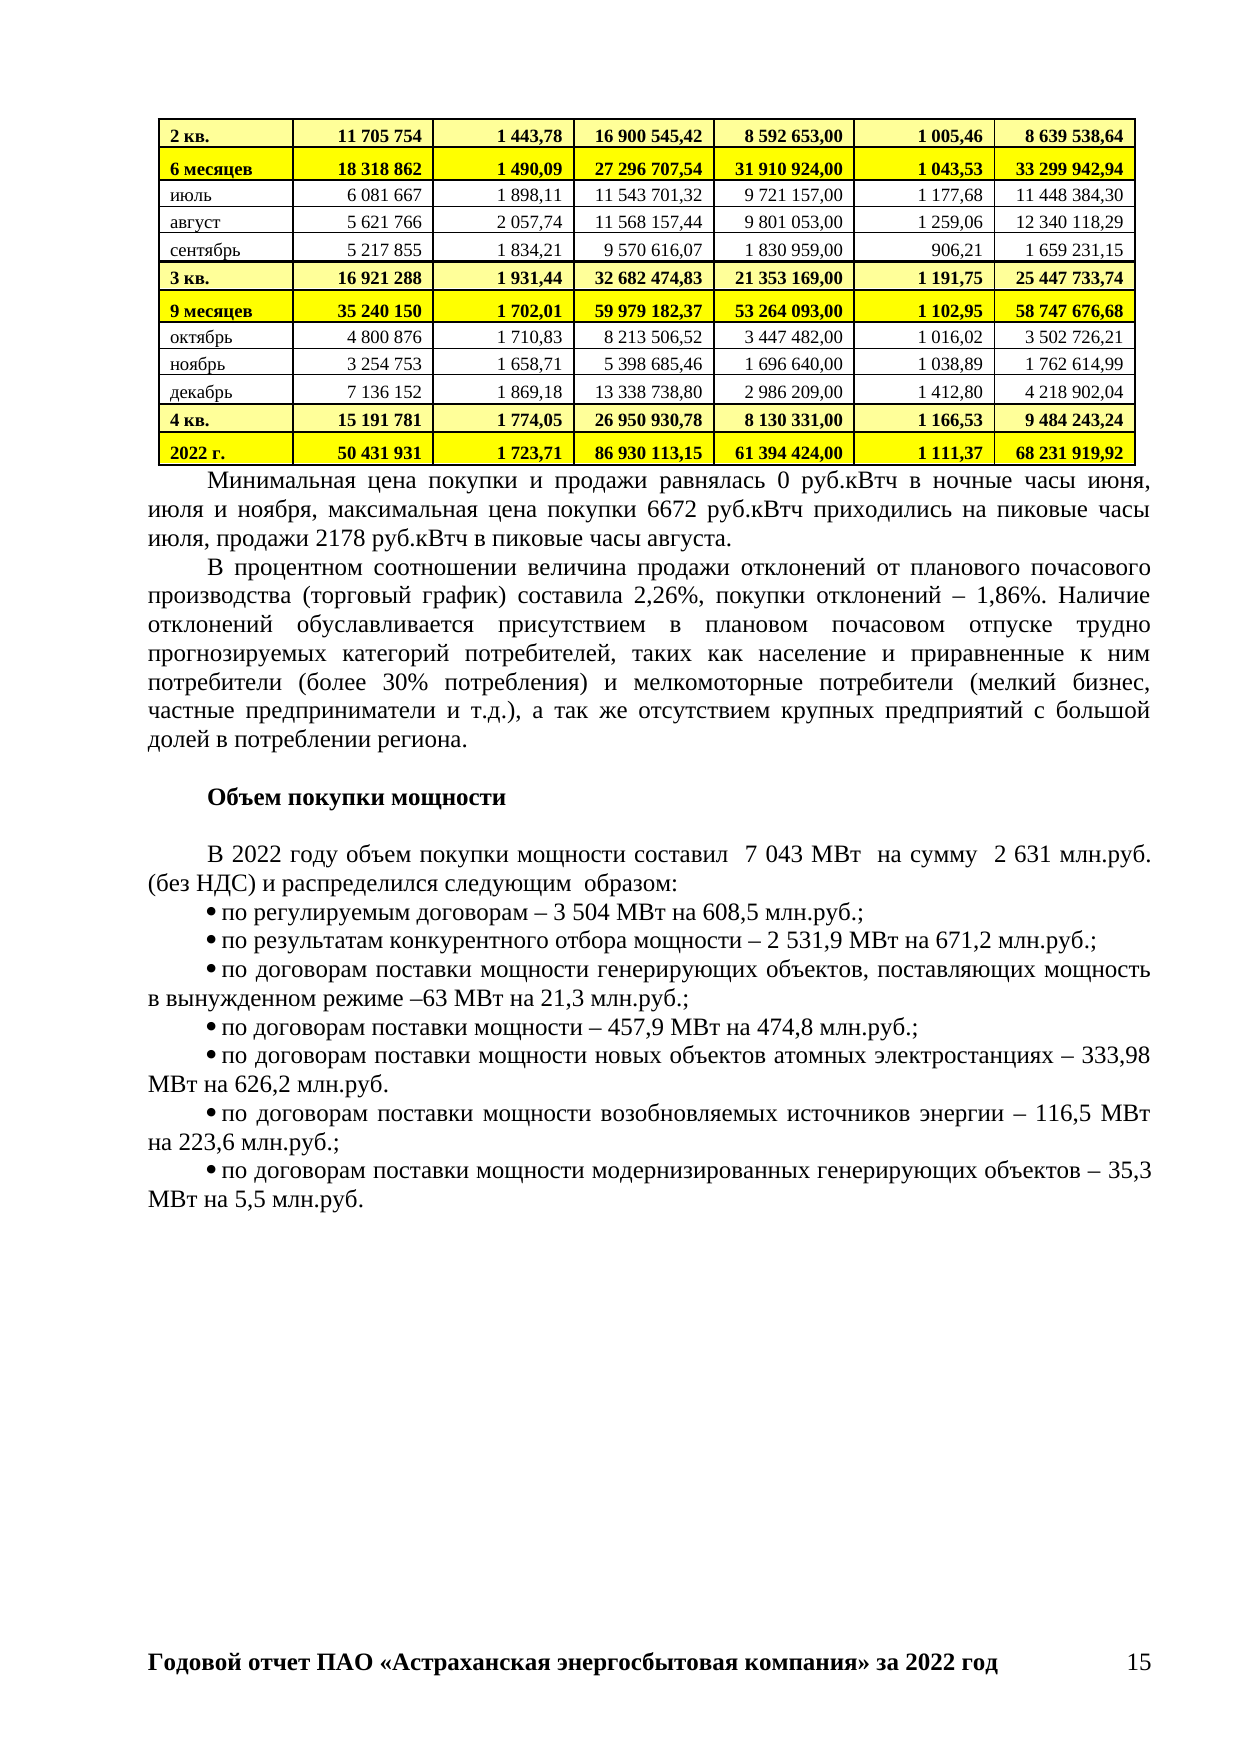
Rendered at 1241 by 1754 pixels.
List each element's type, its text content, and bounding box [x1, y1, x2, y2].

table_cell декабрь [160, 375, 292, 402]
table_cell 2022 г. [160, 433, 292, 463]
table_cell 1 696 640,00 [715, 349, 853, 374]
table_cell 3 254 753 [294, 349, 432, 374]
list по договорам поставки мощности возобновляемых источников энергии – 116,5 МВт на 223,6 млн.руб.; [148, 1098, 1152, 1156]
table_cell 50 431 931 [294, 433, 432, 463]
table_cell 15 191 781 [294, 405, 432, 431]
table_cell 1 043,53 [855, 148, 994, 179]
table_cell 27 296 707,54 [575, 148, 713, 179]
table_cell 3 502 726,21 [995, 323, 1134, 348]
text Минимальная цена покупки и продажи равнялась 0 руб.кВтч в ночные часы июня, июля и ноября, максимальная цена покупки 6672 руб.кВтч приходились на пиковые часы июля, продажи 2178 руб.кВтч в пиковые часы августа. [148, 466, 1152, 552]
table_cell 1 931,44 [434, 263, 573, 288]
table_cell 11 568 157,44 [575, 207, 713, 232]
table_cell 16 921 288 [294, 263, 432, 288]
table_cell 1 659 231,15 [995, 233, 1134, 260]
table_cell 1 702,01 [434, 291, 573, 321]
table_cell июль [160, 181, 292, 206]
table_cell 1 710,83 [434, 323, 573, 348]
table_cell 1 898,11 [434, 181, 573, 206]
table_cell 16 900 545,42 [575, 120, 713, 146]
table_cell 4 800 876 [294, 323, 432, 348]
list по регулируемым договорам – 3 504 МВт на 608,5 млн.руб.; [148, 897, 1152, 926]
table_cell 5 398 685,46 [575, 349, 713, 374]
table_cell 68 231 919,92 [995, 433, 1134, 463]
table_cell 8 213 506,52 [575, 323, 713, 348]
table_cell 1 038,89 [855, 349, 994, 374]
table_cell 35 240 150 [294, 291, 432, 321]
table_cell 7 136 152 [294, 375, 432, 402]
table_cell октябрь [160, 323, 292, 348]
table_cell 9 484 243,24 [995, 405, 1134, 431]
table_cell 9 570 616,07 [575, 233, 713, 260]
table_cell 33 299 942,94 [995, 148, 1134, 179]
table_cell 31 910 924,00 [715, 148, 853, 179]
table_cell 58 747 676,68 [995, 291, 1134, 321]
table_cell 12 340 118,29 [995, 207, 1134, 232]
table_cell 2 кв. [160, 120, 292, 146]
table_cell 9 721 157,00 [715, 181, 853, 206]
table_cell 1 166,53 [855, 405, 994, 431]
table_cell 53 264 093,00 [715, 291, 853, 321]
table_cell 1 016,02 [855, 323, 994, 348]
text В процентном соотношении величина продажи отклонений от планового почасового производства (торговый график) составила 2,26%, покупки отклонений – 1,86%. Наличие отклонений обуславливается присутствием в плановом почасовом отпуске трудно прогнозируемых категорий потребителей, таких как население и приравненные к ним потребители (более 30% потребления) и мелкомоторные потребители (мелкий бизнес, частные предприниматели и т.д.), а так же отсутствием крупных предприятий с большой долей в потреблении региона. [148, 552, 1152, 753]
table_cell 25 447 733,74 [995, 263, 1134, 288]
table_cell ноябрь [160, 349, 292, 374]
table_cell 5 217 855 [294, 233, 432, 260]
table_cell 1 658,71 [434, 349, 573, 374]
table_cell 1 259,06 [855, 207, 994, 232]
table_cell 1 723,71 [434, 433, 573, 463]
table_cell 21 353 169,00 [715, 263, 853, 288]
table_cell 13 338 738,80 [575, 375, 713, 402]
table_cell 1 191,75 [855, 263, 994, 288]
table_cell 6 081 667 [294, 181, 432, 206]
table_cell 9 месяцев [160, 291, 292, 321]
table_cell 26 950 930,78 [575, 405, 713, 431]
table_cell 11 448 384,30 [995, 181, 1134, 206]
table_cell 11 705 754 [294, 120, 432, 146]
table_cell 906,21 [855, 233, 994, 260]
table_cell 1 490,09 [434, 148, 573, 179]
table_cell 32 682 474,83 [575, 263, 713, 288]
table_cell сентябрь [160, 233, 292, 260]
table_cell 5 621 766 [294, 207, 432, 232]
text Объем покупки мощности [148, 782, 1152, 811]
list по договорам поставки мощности новых объектов атомных электростанциях – 333,98 МВт на 626,2 млн.руб. [148, 1041, 1152, 1098]
table_cell 1 834,21 [434, 233, 573, 260]
table_cell 1 102,95 [855, 291, 994, 321]
table_cell 61 394 424,00 [715, 433, 853, 463]
list по результатам конкурентного отбора мощности – 2 531,9 МВт на 671,2 млн.руб.; [148, 926, 1152, 954]
table_cell 1 774,05 [434, 405, 573, 431]
table_cell 1 869,18 [434, 375, 573, 402]
table_cell 86 930 113,15 [575, 433, 713, 463]
table_cell 2 057,74 [434, 207, 573, 232]
table_cell 1 412,80 [855, 375, 994, 402]
table_cell 1 443,78 [434, 120, 573, 146]
table_cell 3 447 482,00 [715, 323, 853, 348]
table_cell 1 762 614,99 [995, 349, 1134, 374]
list по договорам поставки мощности – 457,9 МВт на 474,8 млн.руб.; [148, 1012, 1152, 1041]
table_cell 1 111,37 [855, 433, 994, 463]
list по договорам поставки мощности генерирующих объектов, поставляющих мощность в вынужденном режиме –63 МВт на 21,3 млн.руб.; [148, 954, 1152, 1012]
table_cell 8 592 653,00 [715, 120, 853, 146]
table_cell 59 979 182,37 [575, 291, 713, 321]
table_cell 2 986 209,00 [715, 375, 853, 402]
table_cell 11 543 701,32 [575, 181, 713, 206]
table_cell 8 639 538,64 [995, 120, 1134, 146]
table_cell 9 801 053,00 [715, 207, 853, 232]
table_cell 4 218 902,04 [995, 375, 1134, 402]
table_cell 4 кв. [160, 405, 292, 431]
list по договорам поставки мощности модернизированных генерирующих объектов – 35,3 МВт на 5,5 млн.руб. [148, 1156, 1152, 1213]
table_cell 18 318 862 [294, 148, 432, 179]
table_cell 1 005,46 [855, 120, 994, 146]
table_cell 3 кв. [160, 263, 292, 288]
table_cell 1 830 959,00 [715, 233, 853, 260]
table_cell 8 130 331,00 [715, 405, 853, 431]
text В 2022 году объем покупки мощности составил 7 043 МВт на сумму 2 631 млн.руб. (без НДС) и распределился следующим образом: [148, 839, 1152, 897]
table_cell 1 177,68 [855, 181, 994, 206]
table_cell август [160, 207, 292, 232]
table_cell 6 месяцев [160, 148, 292, 179]
